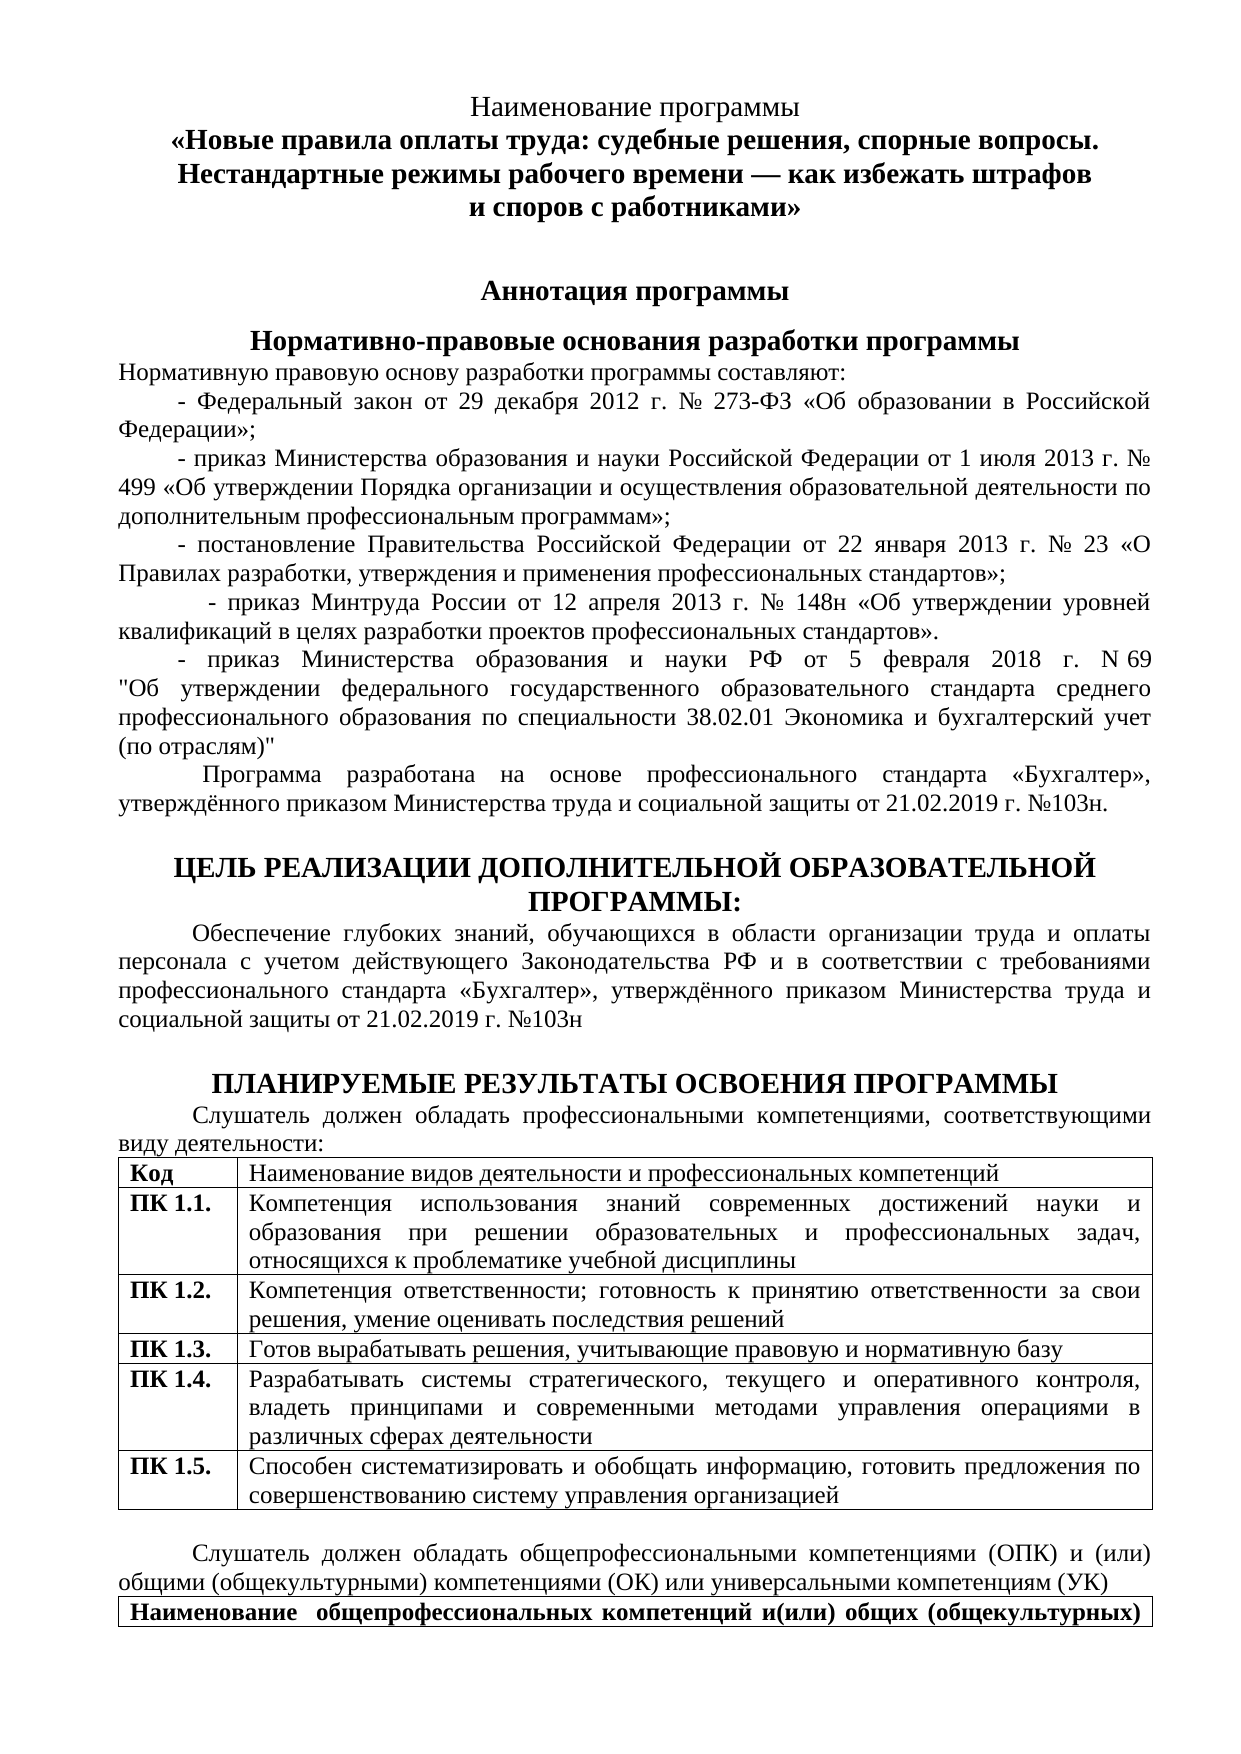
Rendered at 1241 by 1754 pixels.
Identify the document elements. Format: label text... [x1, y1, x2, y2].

table_cell Готов вырабатывать решения, учитывающие правовую и нормативную базу [238, 1334, 1152, 1363]
table_cell Способен систематизировать и обобщать информацию, готовить предложения по совершенствованию систему управления организацией [238, 1451, 1152, 1508]
text ЦЕЛЬ РЕАЛИЗАЦИИ ДОПОЛНИТЕЛЬНОЙ ОБРАЗОВАТЕЛЬНОЙ ПРОГРАММЫ: [118, 851, 1152, 918]
text - приказ Министерства образования и науки РФ от 5 февраля 2018 г. N 69 "Об утверждении федерального государственного образовательного стандарта среднего профессионального образования по специальности 38.02.01 Экономика и бухгалтерский учет (по отраслям)" [118, 644, 1152, 759]
table_cell ПК 1.5. [119, 1451, 237, 1508]
text Программа разработана на основе профессионального стандарта «Бухгалтер», утверждённого приказом Министерства труда и социальной защиты от 21.02.2019 г. №103н. [118, 759, 1152, 817]
table_cell ПК 1.1. [119, 1188, 237, 1274]
text - приказ Минтруда России от 12 апреля 2013 г. № 148н «Об утверждении уровней квалификаций в целях разработки проектов профессиональных стандартов». [118, 587, 1152, 644]
table_cell Компетенция ответственности; готовность к принятию ответственности за свои решения, умение оценивать последствия решений [238, 1275, 1152, 1333]
text Нормативную правовую основу разработки программы составляют: [118, 357, 1152, 386]
text Слушатель должен обладать профессиональными компетенциями, соответствующими виду деятельности: [118, 1100, 1152, 1157]
text ПЛАНИРУЕМЫЕ РЕЗУЛЬТАТЫ ОСВОЕНИЯ ПРОГРАММЫ [118, 1066, 1152, 1100]
text и споров с работниками» [118, 189, 1152, 223]
text Наименование программы [118, 89, 1152, 122]
table_header Наименование видов деятельности и профессиональных компетенций [238, 1158, 1152, 1187]
text «Новые правила оплаты труда: судебные решения, спорные вопросы. Нестандартные режимы рабочего времени — как избежать штрафов [118, 122, 1152, 189]
text - Федеральный закон от 29 декабря 2012 г. № 273-ФЗ «Об образовании в Российской Федерации»; [118, 386, 1152, 443]
text Аннотация программы [118, 273, 1152, 307]
table_cell Компетенция использования знаний современных достижений науки и образования при решении образовательных и профессиональных задач, относящихся к проблематике учебной дисциплины [238, 1188, 1152, 1274]
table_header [119, 1597, 1152, 1626]
text Нормативно-правовые основания разработки программы [118, 323, 1152, 357]
table_cell ПК 1.2. [119, 1275, 237, 1333]
text Обеспечение глубоких знаний, обучающихся в области организации труда и оплаты персонала с учетом действующего Законодательства РФ и в соответствии с требованиями профессионального стандарта «Бухгалтер», утверждённого приказом Министерства труда и социальной защиты от 21.02.2019 г. №103н [118, 918, 1152, 1033]
table_cell ПК 1.3. [119, 1334, 237, 1363]
table_cell ПК 1.4. [119, 1364, 237, 1450]
text - постановление Правительства Российской Федерации от 22 января 2013 г. № 23 «О Правилах разработки, утверждения и применения профессиональных стандартов»; [118, 529, 1152, 587]
text - приказ Министерства образования и науки Российской Федерации от 1 июля 2013 г. № 499 «Об утверждении Порядка организации и осуществления образовательной деятельности по дополнительным профессиональным программам»; [118, 443, 1152, 529]
table_cell Разрабатывать системы стратегического, текущего и оперативного контроля, владеть принципами и современными методами управления операциями в различных сферах деятельности [238, 1364, 1152, 1450]
table_header Код [119, 1158, 237, 1187]
text Слушатель должен обладать общепрофессиональными компетенциями (ОПК) и (или) общими (общекультурными) компетенциями (ОК) или универсальными компетенциям (УК) [118, 1538, 1152, 1596]
